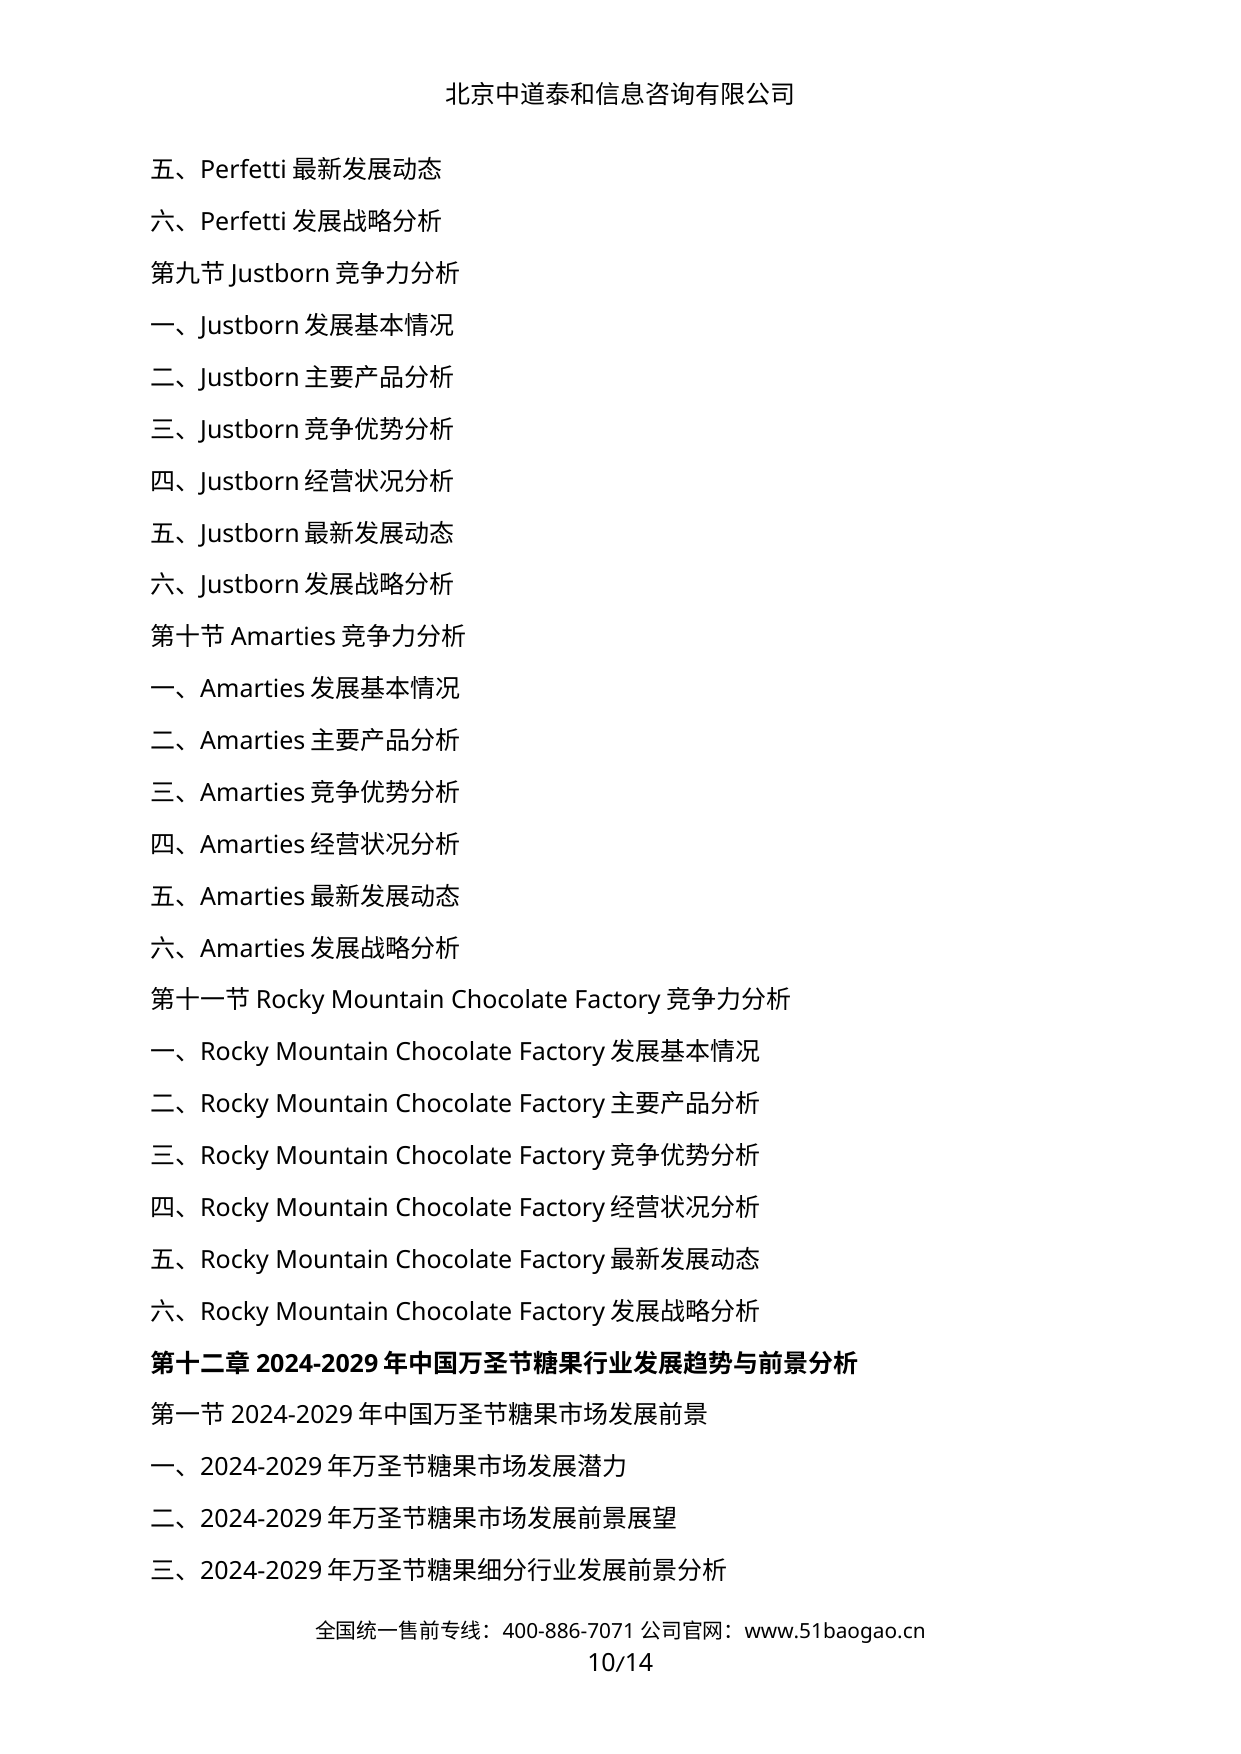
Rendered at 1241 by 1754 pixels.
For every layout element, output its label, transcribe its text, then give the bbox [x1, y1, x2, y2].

text 三、Amarties竞争优势分析 [150, 772, 1090, 809]
text 一、Amarties发展基本情况 [150, 669, 1090, 705]
text 五、Perfetti最新发展动态 [150, 150, 1090, 186]
text 第一节 2024-2029年中国万圣节糖果市场发展前景 [150, 1395, 1090, 1431]
text 第十一节 Rocky Mountain Chocolate Factory竞争力分析 [150, 980, 1090, 1016]
text 六、Perfetti发展战略分析 [150, 202, 1090, 238]
text 五、Justborn最新发展动态 [150, 513, 1090, 549]
text 二、Amarties主要产品分析 [150, 721, 1090, 757]
text 第十二章 2024-2029年中国万圣节糖果行业发展趋势与前景分析 [150, 1343, 1090, 1379]
text 二、Rocky Mountain Chocolate Factory主要产品分析 [150, 1084, 1090, 1120]
text 六、Rocky Mountain Chocolate Factory发展战略分析 [150, 1291, 1090, 1327]
text 二、Justborn主要产品分析 [150, 357, 1090, 394]
text 一、2024-2029年万圣节糖果市场发展潜力 [150, 1447, 1090, 1483]
text 四、Rocky Mountain Chocolate Factory经营状况分析 [150, 1187, 1090, 1224]
text 三、Rocky Mountain Chocolate Factory竞争优势分析 [150, 1136, 1090, 1172]
text 二、2024-2029年万圣节糖果市场发展前景展望 [150, 1499, 1090, 1535]
text 六、Amarties发展战略分析 [150, 928, 1090, 964]
text 四、Justborn经营状况分析 [150, 461, 1090, 497]
text 一、Justborn发展基本情况 [150, 306, 1090, 342]
text 六、Justborn发展战略分析 [150, 565, 1090, 601]
text 三、Justborn竞争优势分析 [150, 409, 1090, 446]
text 第十节 Amarties竞争力分析 [150, 617, 1090, 653]
text 第九节 Justborn竞争力分析 [150, 254, 1090, 290]
text 五、Rocky Mountain Chocolate Factory最新发展动态 [150, 1239, 1090, 1276]
text 四、Amarties经营状况分析 [150, 824, 1090, 861]
text 一、Rocky Mountain Chocolate Factory发展基本情况 [150, 1032, 1090, 1068]
text 三、2024-2029年万圣节糖果细分行业发展前景分析 [150, 1551, 1090, 1587]
text 五、Amarties最新发展动态 [150, 876, 1090, 912]
